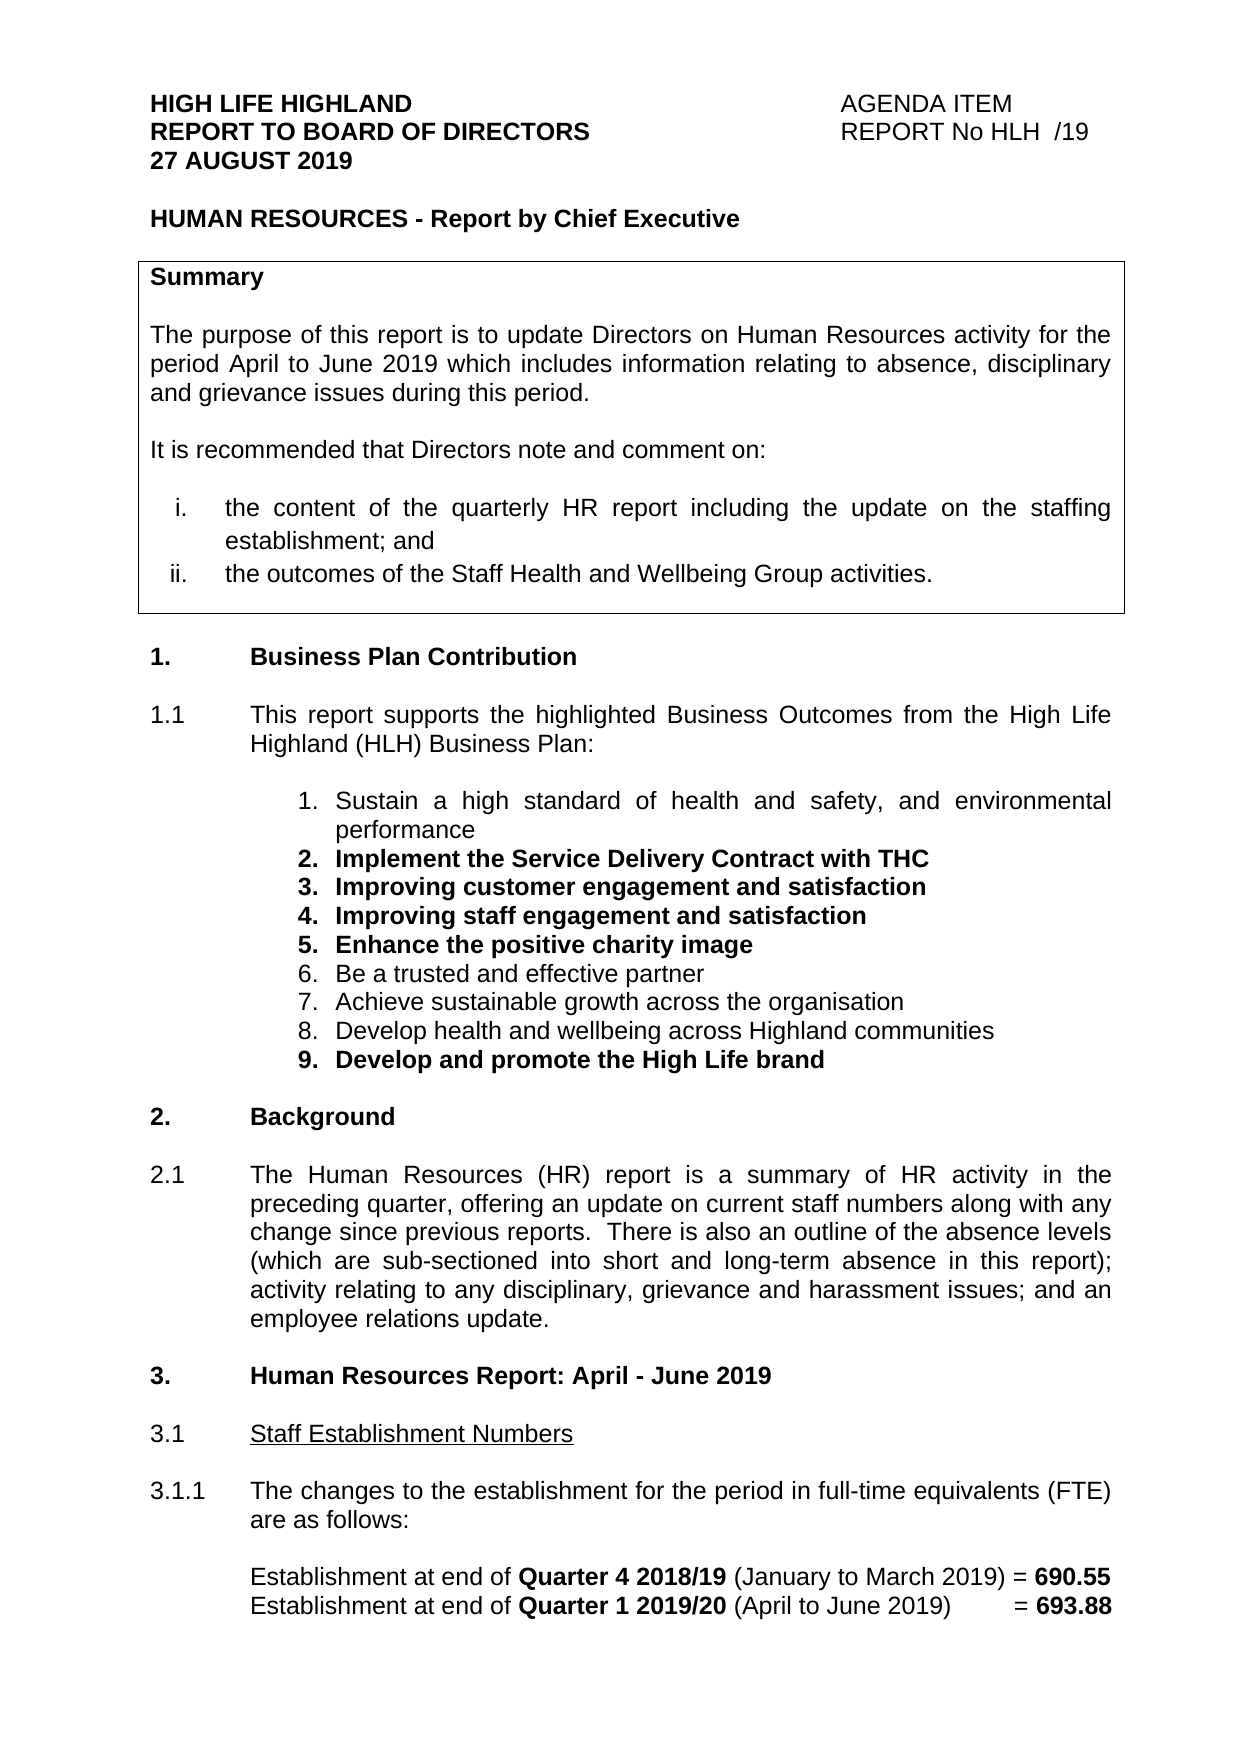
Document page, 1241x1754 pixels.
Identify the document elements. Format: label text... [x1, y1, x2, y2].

table_cell 3. 3.1 3.1.1 3.1.2 [139, 1361, 238, 1648]
table_header Summary The purpose of this report is to update Directors on Human Resources activity for the period April to June 2019 which includes information relating to absence, disciplinary and grievance issues during this period. It is recommended that Directors note and comment on: the content of the quarterly HR report including the update on the staffing establishment; and the outcomes of the Staff Health and Wellbeing Group activities. [139, 262, 1124, 612]
table_header AGENDA ITEM REPORT No HLH /19 [829, 89, 1124, 204]
table_cell The Human Resources (HR) report is a summary of HR activity in the preceding quarter, offering an update on current staff numbers along with any change since previous reports. There is also an outline of the absence levels (which are sub-sectioned into short and long-term absence in this report); activity relating to any disciplinary, grievance and harassment issues; and an employee relations update. [239, 1160, 1124, 1361]
table_cell This report supports the highlighted Business Outcomes from the High Life Highland (HLH) Business Plan: Sustain a high standard of health and safety, and environmental performance Implement the Service Delivery Contract with THC Improving customer engagement and satisfaction Improving staff engagement and satisfaction Enhance the positive charity image Be a trusted and effective partner Achieve sustainable growth across the organisation Develop health and wellbeing across Highland communities Develop and promote the High Life brand [239, 700, 1124, 1102]
table_header HIGH LIFE HIGHLAND REPORT TO BOARD OF DIRECTORS 27 AUGUST 2019 [139, 89, 829, 204]
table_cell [239, 1361, 1124, 1648]
table_cell Background [239, 1102, 1124, 1160]
table_cell 1.1 [139, 700, 238, 1102]
table_cell 2.1 [139, 1160, 238, 1361]
table_cell 2. [139, 1102, 238, 1160]
table_header 1. [139, 642, 238, 700]
table_header Business Plan Contribution [239, 642, 1124, 700]
subtitle HUMAN RESOURCES - Report by Chief Executive [150, 204, 1090, 232]
